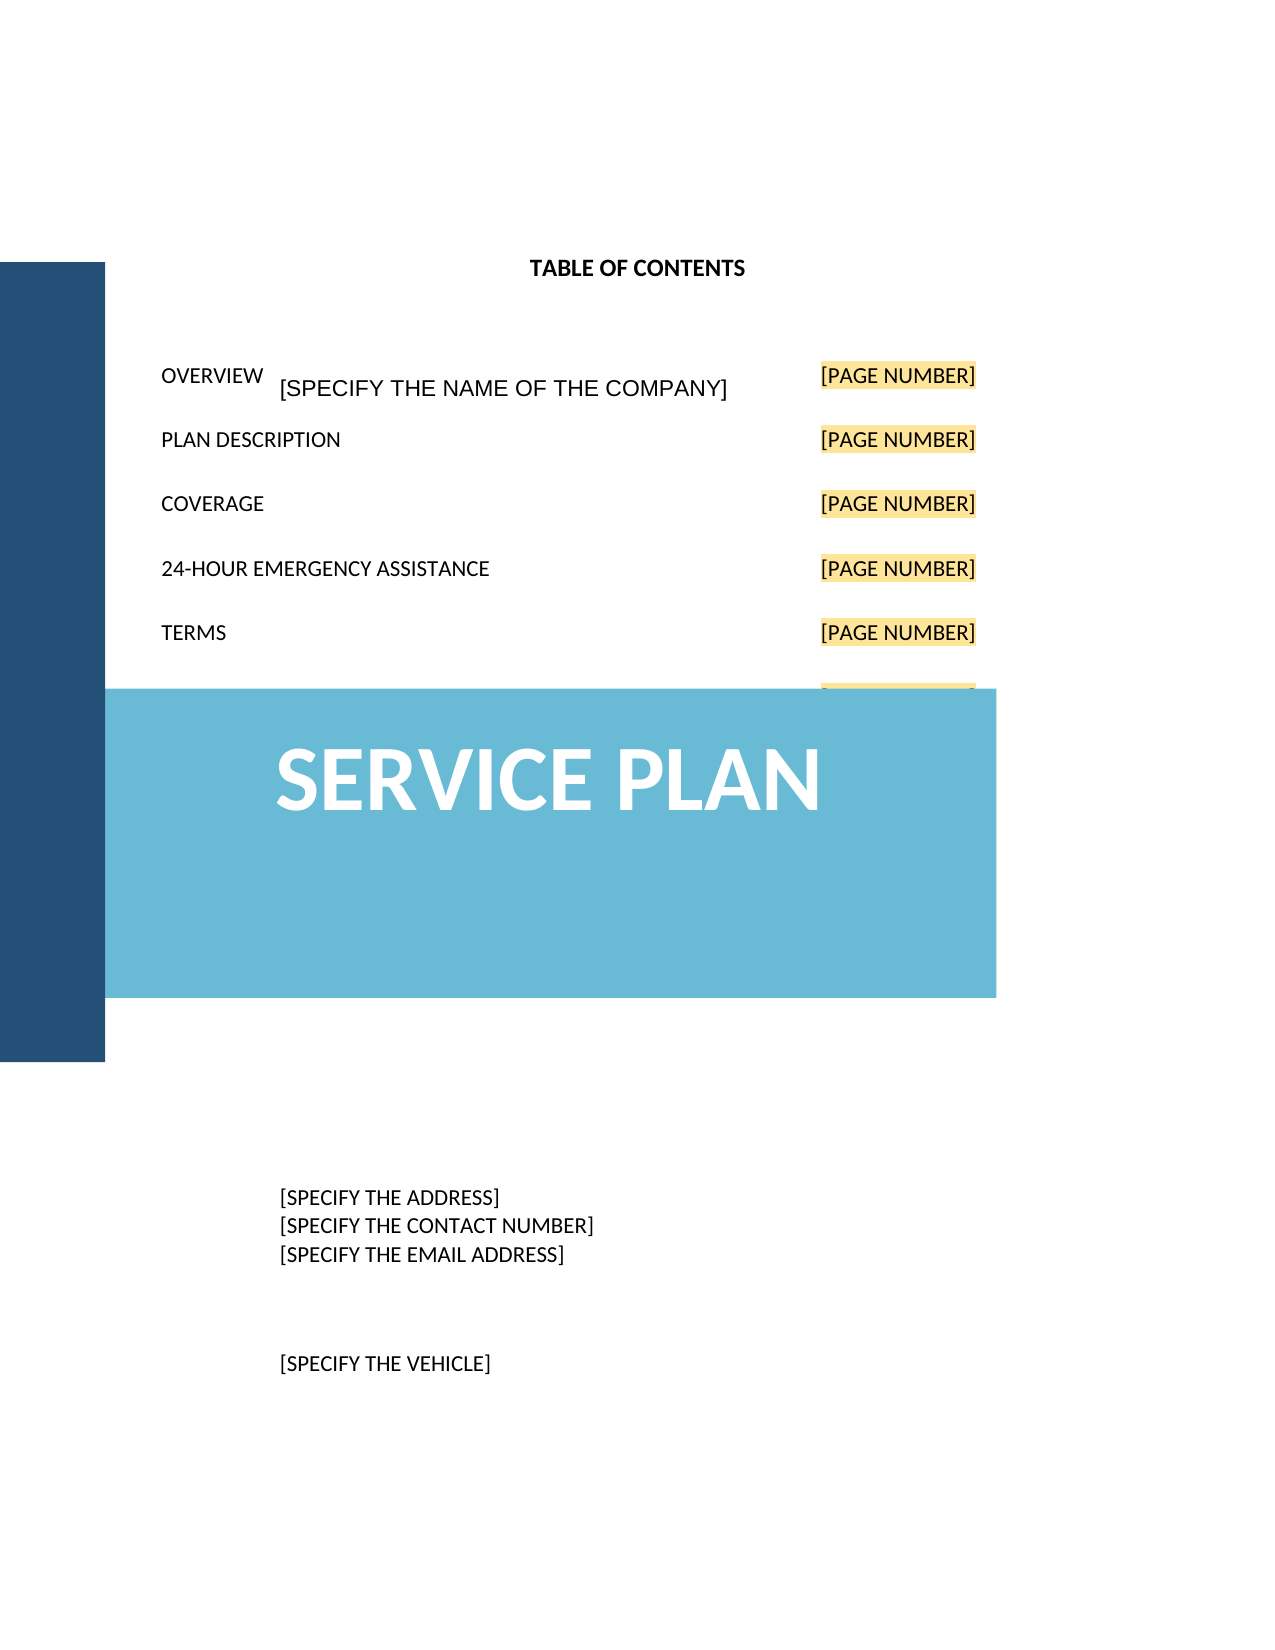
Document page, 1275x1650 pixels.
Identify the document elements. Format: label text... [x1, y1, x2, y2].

table_header OVERVIEW PLAN DESCRIPTION COVERAGE 24-HOUR EMERGENCY ASSISTANCE TERMS PURCHASE OF PLAN MODE OF PAYMENT VALIDITY OF PLAN DISCLOSURES [150, 357, 649, 688]
table_header [PAGE NUMBER] [PAGE NUMBER] [PAGE NUMBER] [PAGE NUMBER] [PAGE NUMBER] [PAGE NUMBER] [PAGE NUMBER] [PAGE NUMBER] [PAGE NUMBER] [649, 357, 1147, 911]
text TABLE OF CONTENTS [150, 252, 1125, 283]
